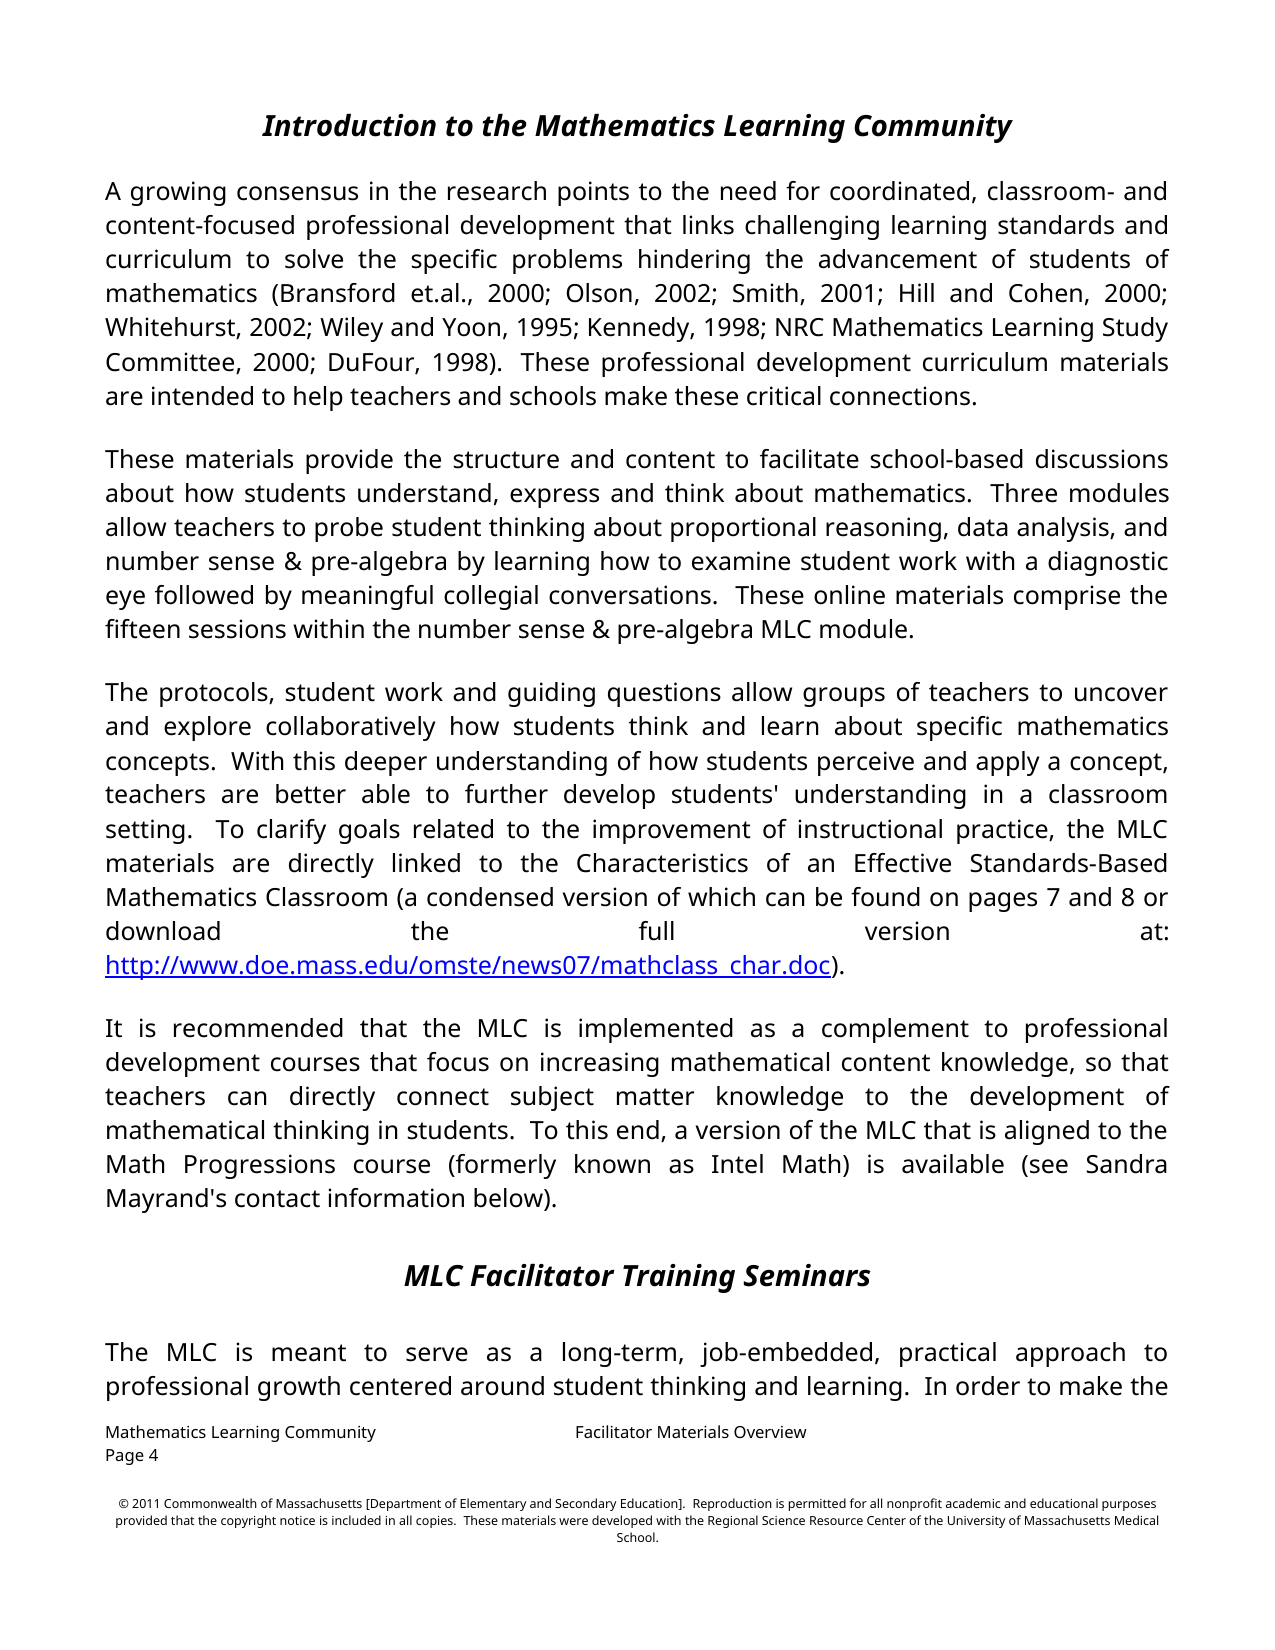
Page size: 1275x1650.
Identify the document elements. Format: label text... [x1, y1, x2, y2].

text These materials provide the structure and content to facilitate school-based discussions about how students understand, express and think about mathematics. Three modules allow teachers to probe student thinking about proportional reasoning, data analysis, and number sense & pre-algebra by learning how to examine student work with a diagnostic eye followed by meaningful collegial conversations. These online materials comprise the fifteen sessions within the number sense & pre-algebra MLC module. [105, 441, 1170, 646]
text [105, 1334, 1170, 1402]
text Introduction to the Mathematics Learning Community [105, 105, 1170, 145]
text The protocols, student work and guiding questions allow groups of teachers to uncover and explore collaboratively how students think and learn about specific mathematics concepts. With this deeper understanding of how students perceive and apply a concept, teachers are better able to further develop students' understanding in a classroom setting. To clarify goals related to the improvement of instructional practice, the MLC materials are directly linked to the Characteristics of an Effective Standards-Based Mathematics Classroom (a condensed version of which can be found on pages 7 and 8 or download the full version at: http://www.doe.mass.edu/omste/news07/mathclass_char.doc). [105, 675, 1170, 982]
text It is recommended that the MLC is implemented as a complement to professional development courses that focus on increasing mathematical content knowledge, so that teachers can directly connect subject matter knowledge to the development of mathematical thinking in students. To this end, a version of the MLC that is aligned to the Math Progressions course (formerly known as Intel Math) is available (see Sandra Mayrand's contact information below). [105, 1011, 1170, 1215]
text MLC Facilitator Training Seminars [105, 1255, 1170, 1294]
text A growing consensus in the research points to the need for coordinated, classroom- and content-focused professional development that links challenging learning standards and curriculum to solve the specific problems hindering the advancement of students of mathematics (Bransford et.al., 2000; Olson, 2002; Smith, 2001; Hill and Cohen, 2000; Whitehurst, 2002; Wiley and Yoon, 1995; Kennedy, 1998; NRC Mathematics Learning Study Committee, 2000; DuFour, 1998). These professional development curriculum materials are intended to help teachers and schools make these critical connections. [105, 174, 1170, 412]
